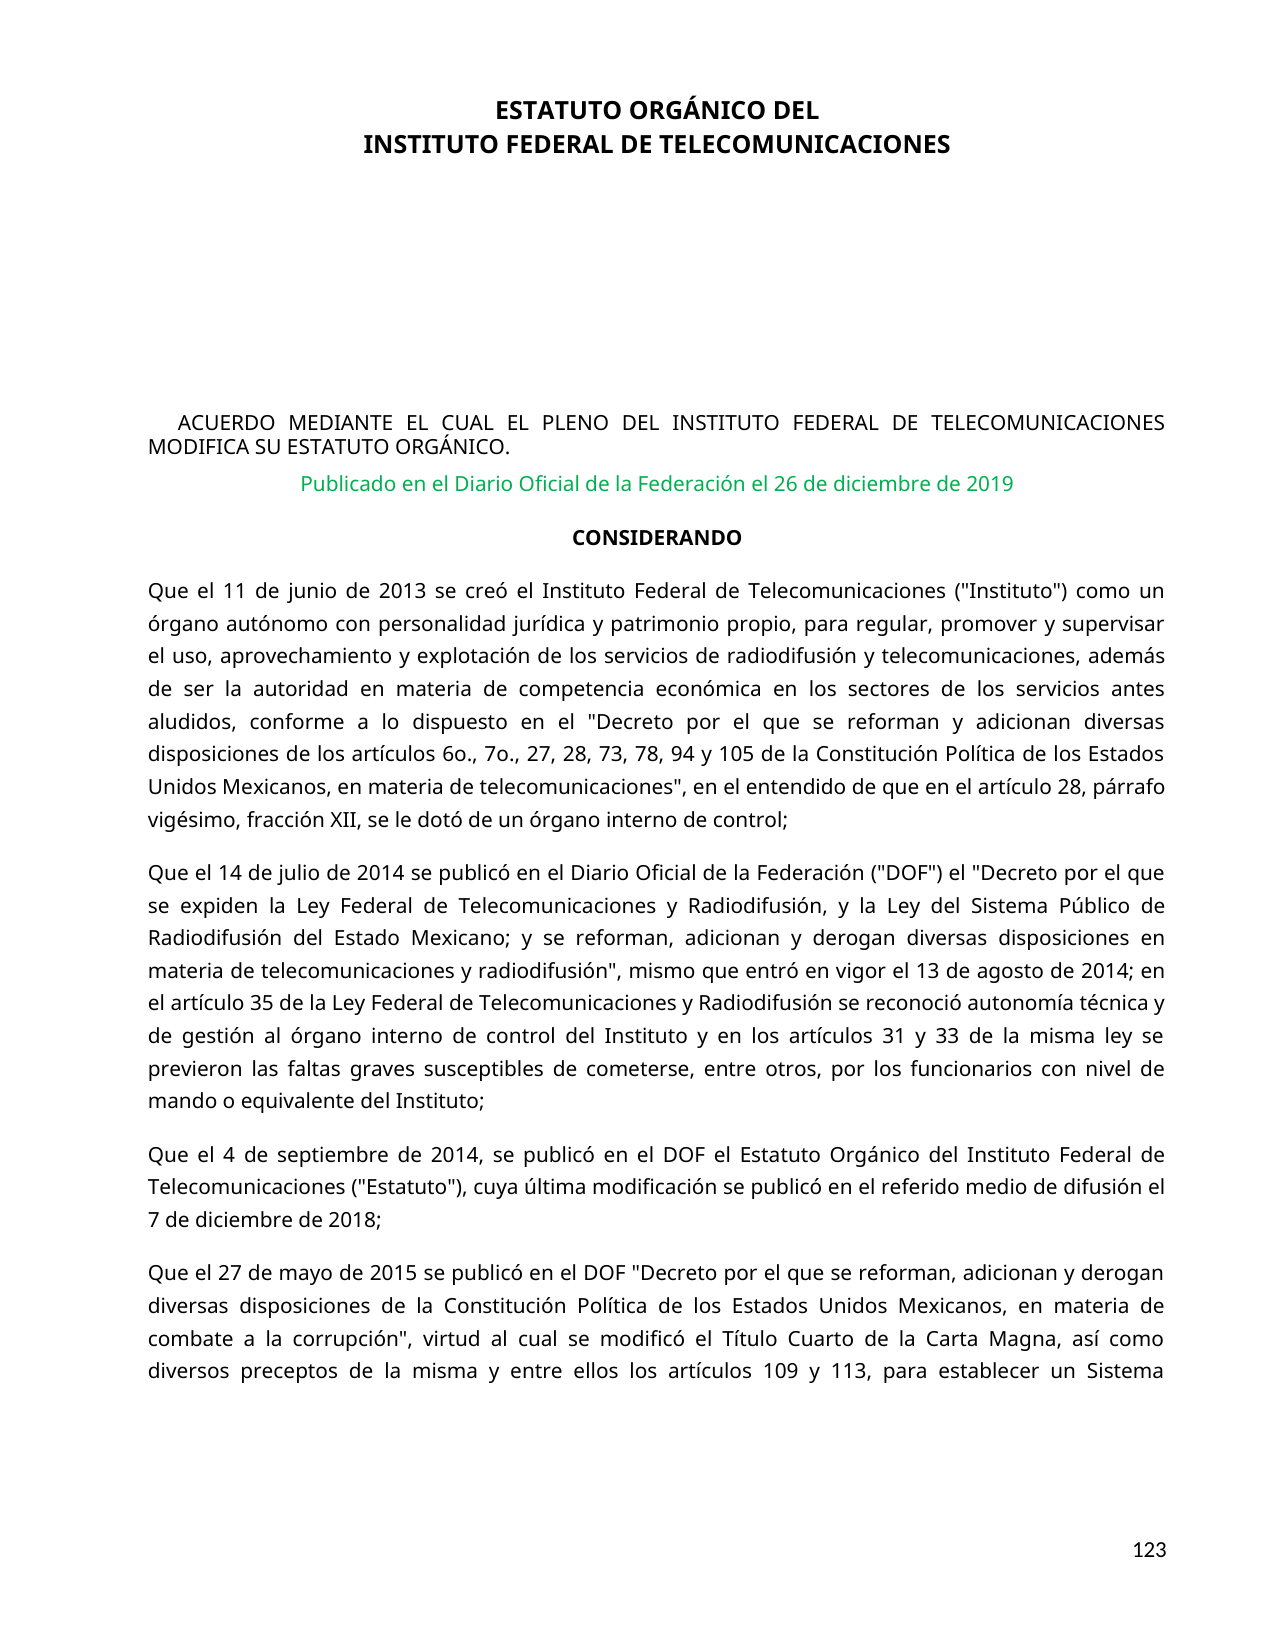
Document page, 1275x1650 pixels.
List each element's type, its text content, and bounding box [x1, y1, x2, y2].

text Que el 14 de julio de 2014 se publicó en el Diario Oficial de la Federación ("DOF") el "Decreto por el que se expiden la Ley Federal de Telecomunicaciones y Radiodifusión, y la Ley del Sistema Público de Radiodifusión del Estado Mexicano; y se reforman, adicionan y derogan diversas disposiciones en materia de telecomunicaciones y radiodifusión", mismo que entró en vigor el 13 de agosto de 2014; en el artículo 35 de la Ley Federal de Telecomunicaciones y Radiodifusión se reconoció autonomía técnica y de gestión al órgano interno de control del Instituto y en los artículos 31 y 33 de la misma ley se previeron las faltas graves susceptibles de cometerse, entre otros, por los funcionarios con nivel de mando o equivalente del Instituto; [148, 858, 1167, 1115]
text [148, 1258, 1167, 1385]
text CONSIDERANDO [148, 523, 1167, 551]
text ACUERDO MEDIANTE EL CUAL EL PLENO DEL INSTITUTO FEDERAL DE TELECOMUNICACIONES MODIFICA SU ESTATUTO ORGÁNICO. [148, 412, 1167, 459]
text Que el 4 de septiembre de 2014, se publicó en el DOF el Estatuto Orgánico del Instituto Federal de Telecomunicaciones ("Estatuto"), cuya última modificación se publicó en el referido medio de difusión el 7 de diciembre de 2018; [148, 1140, 1167, 1233]
text Publicado en el Diario Oficial de la Federación el 26 de diciembre de 2019 [148, 469, 1167, 498]
text Que el 11 de junio de 2013 se creó el Instituto Federal de Telecomunicaciones ("Instituto") como un órgano autónomo con personalidad jurídica y patrimonio propio, para regular, promover y supervisar el uso, aprovechamiento y explotación de los servicios de radiodifusión y telecomunicaciones, además de ser la autoridad en materia de competencia económica en los sectores de los servicios antes aludidos, conforme a lo dispuesto en el "Decreto por el que se reforman y adicionan diversas disposiciones de los artículos 6o., 7o., 27, 28, 73, 78, 94 y 105 de la Constitución Política de los Estados Unidos Mexicanos, en materia de telecomunicaciones", en el entendido de que en el artículo 28, párrafo vigésimo, fracción XII, se le dotó de un órgano interno de control; [148, 576, 1167, 833]
